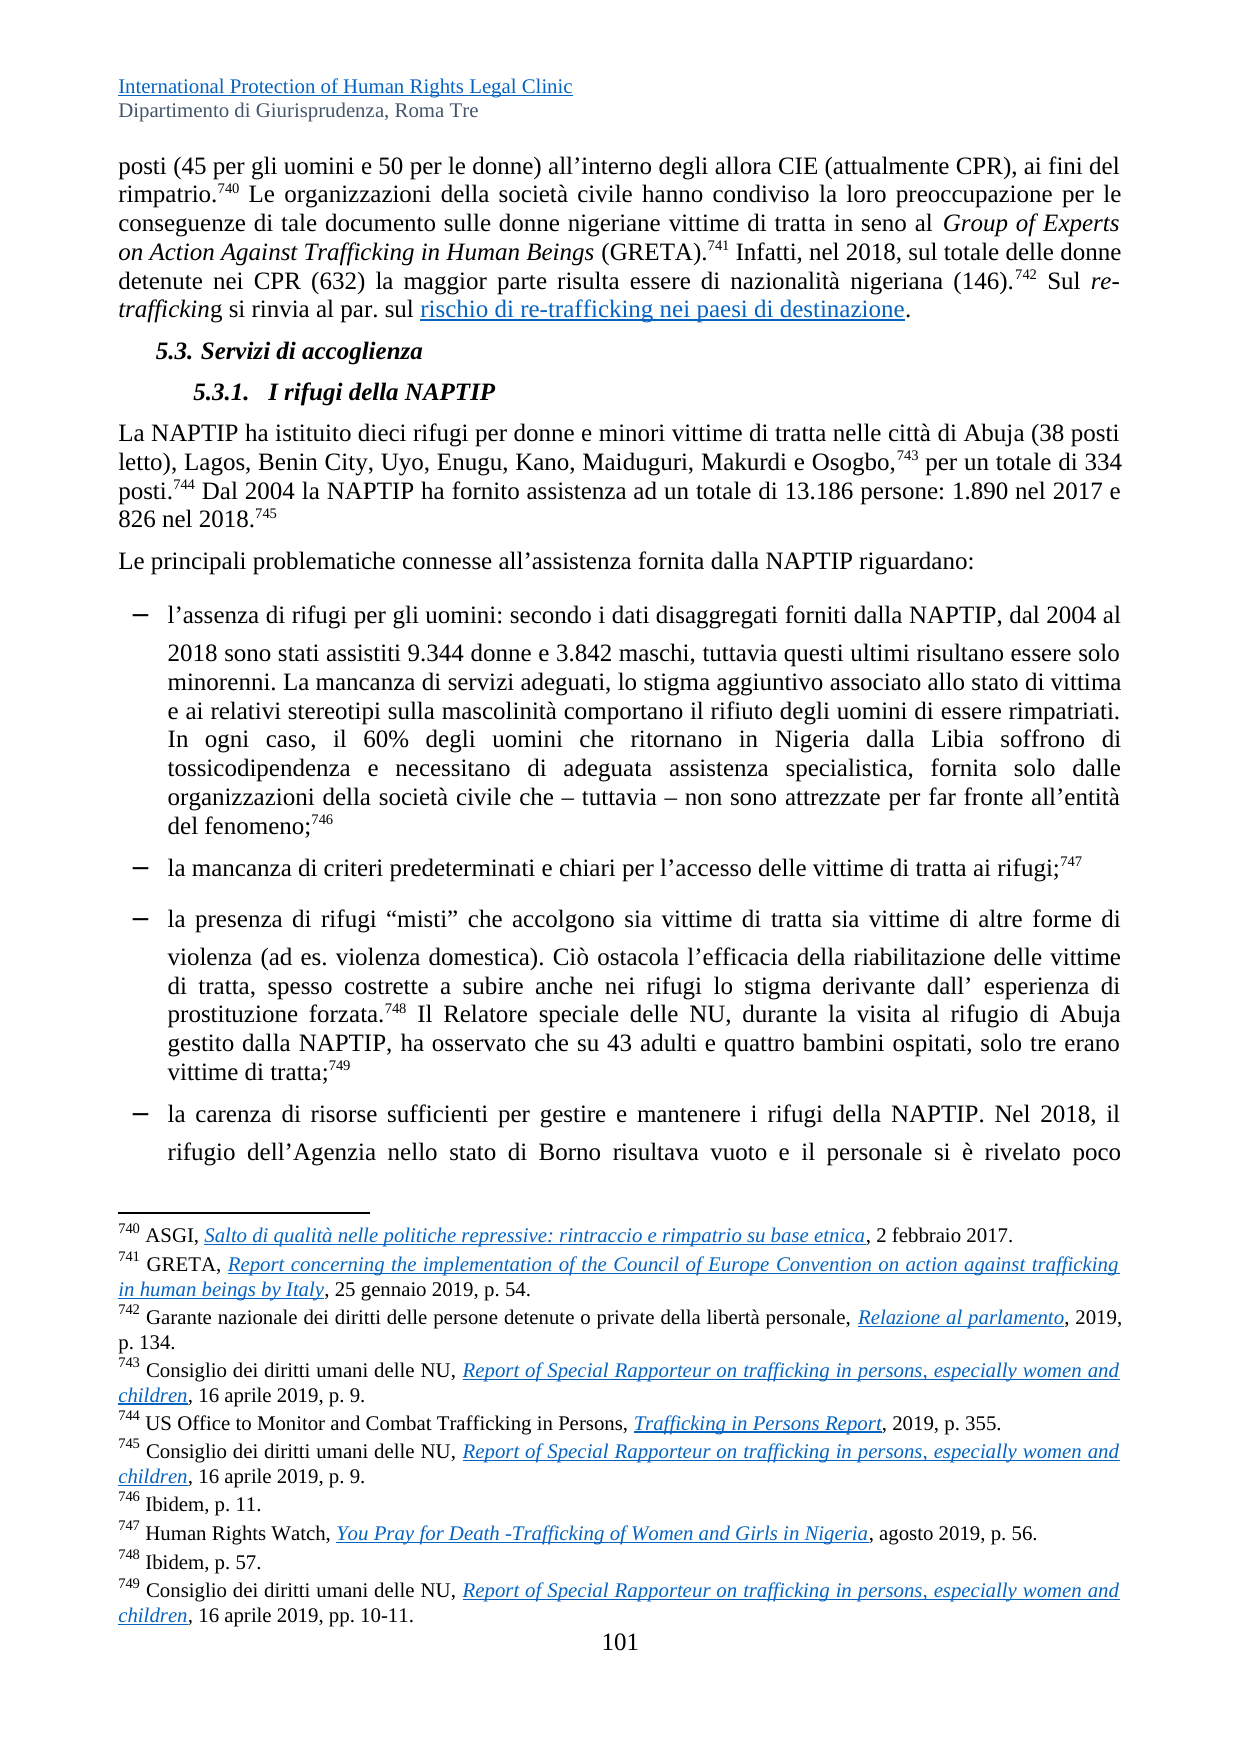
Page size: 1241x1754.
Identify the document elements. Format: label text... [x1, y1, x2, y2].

list la carenza di risorse sufficienti per gestire e mantenere i rifugi della NAPTIP. Nel 2018, il rifugio dell’Agenzia nello stato di Borno risultava vuoto e il personale si è rivelato poco formato. Le vittime sono state spesso rinviate nei campi per sfollati interni o lasciate a loro stesse; [130, 1086, 1122, 1166]
list l’assenza di rifugi per gli uomini: secondo i dati disaggregati forniti dalla NAPTIP, dal 2004 al 2018 sono stati assistiti 9.344 donne e 3.842 maschi, tuttavia questi ultimi risultano essere solo minorenni. La mancanza di servizi adeguati, lo stigma aggiuntivo associato allo stato di vittima e ai relativi stereotipi sulla mascolinità comportano il rifiuto degli uomini di essere rimpatriati. In ogni caso, il 60% degli uomini che ritornano in Nigeria dalla Libia soffrono di tossicodipendenza e necessitano di adeguata assistenza specialistica, fornita solo dalle organizzazioni della società civile che – tuttavia – non sono attrezzate per far fronte all’entità del fenomeno; [130, 587, 1122, 839]
text Le principali problematiche connesse all’assistenza fornita dalla NAPTIP riguardano: [118, 546, 1122, 574]
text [118, 151, 1122, 323]
text La NAPTIP ha istituito dieci rifugi per donne e minori vittime di tratta nelle città di Abuja (38 posti letto), Lagos, Benin City, Uyo, Enugu, Kano, Maiduguri, Makurdi e Osogbo, per un totale di 334 posti. Dal 2004 la NAPTIP ha fornito assistenza ad un totale di 13.186 persone: 1.890 nel 2017 e 826 nel 2018. [118, 418, 1122, 533]
subtitle I rifugi della NAPTIP [193, 377, 1122, 406]
list la presenza di rifugi “misti” che accolgono sia vittime di tratta sia vittime di altre forme di violenza (ad es. violenza domestica). Ciò ostacola l’efficacia della riabilitazione delle vittime di tratta, spesso costrette a subire anche nei rifugi lo stigma derivante dall’ esperienza di prostituzione forzata. Il Relatore speciale delle NU, durante la visita al rifugio di Abuja gestito dalla NAPTIP, ha osservato che su 43 adulti e quattro bambini ospitati, solo tre erano vittime di tratta; [130, 891, 1122, 1086]
subtitle Servizi di accoglienza [156, 336, 1122, 364]
list la mancanza di criteri predeterminati e chiari per l’accesso delle vittime di tratta ai rifugi; [130, 839, 1122, 891]
